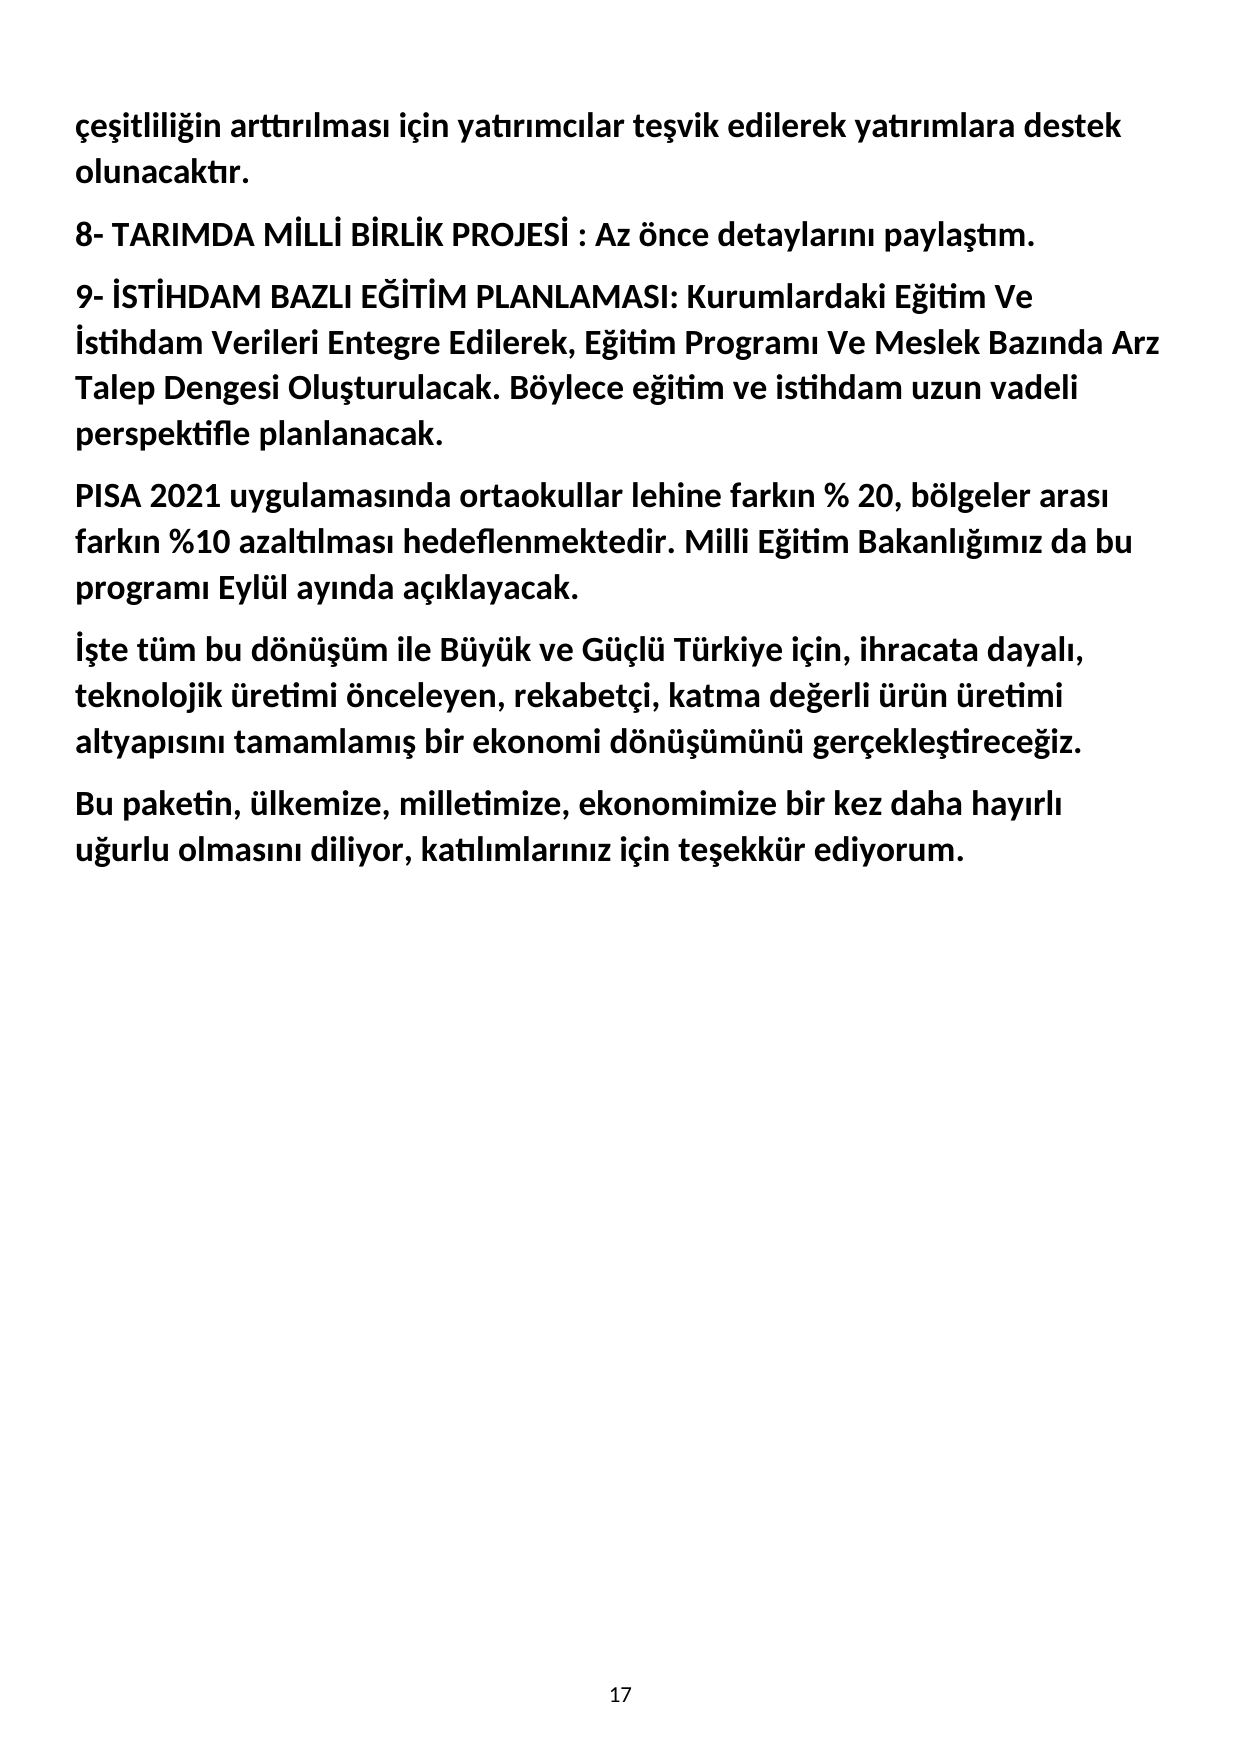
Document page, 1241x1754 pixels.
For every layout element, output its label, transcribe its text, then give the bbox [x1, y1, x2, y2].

text PISA 2021 uygulamasında ortaokullar lehine farkın % 20, bölgeler arası farkın %10 azaltılması hedeflenmektedir. Milli Eğitim Bakanlığımız da bu programı Eylül ayında açıklayacak. [75, 473, 1165, 608]
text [75, 103, 1165, 192]
text 9- İSTİHDAM BAZLI EĞİTİM PLANLAMASI: Kurumlardaki Eğitim Ve İstihdam Verileri Entegre Edilerek, Eğitim Programı Ve Meslek Bazında Arz Talep Dengesi Oluşturulacak. Böylece eğitim ve istihdam uzun vadeli perspektifle planlanacak. [75, 274, 1165, 454]
text İşte tüm bu dönüşüm ile Büyük ve Güçlü Türkiye için, ihracata dayalı, teknolojik üretimi önceleyen, rekabetçi, katma değerli ürün üretimi altyapısını tamamlamış bir ekonomi dönüşümünü gerçekleştireceğiz. [75, 627, 1165, 762]
text Bu paketin, ülkemize, milletimize, ekonomimize bir kez daha hayırlı uğurlu olmasını diliyor, katılımlarınız için teşekkür ediyorum. [75, 781, 1165, 870]
text 8- TARIMDA MİLLİ BİRLİK PROJESİ : Az önce detaylarını paylaştım. [75, 212, 1165, 255]
